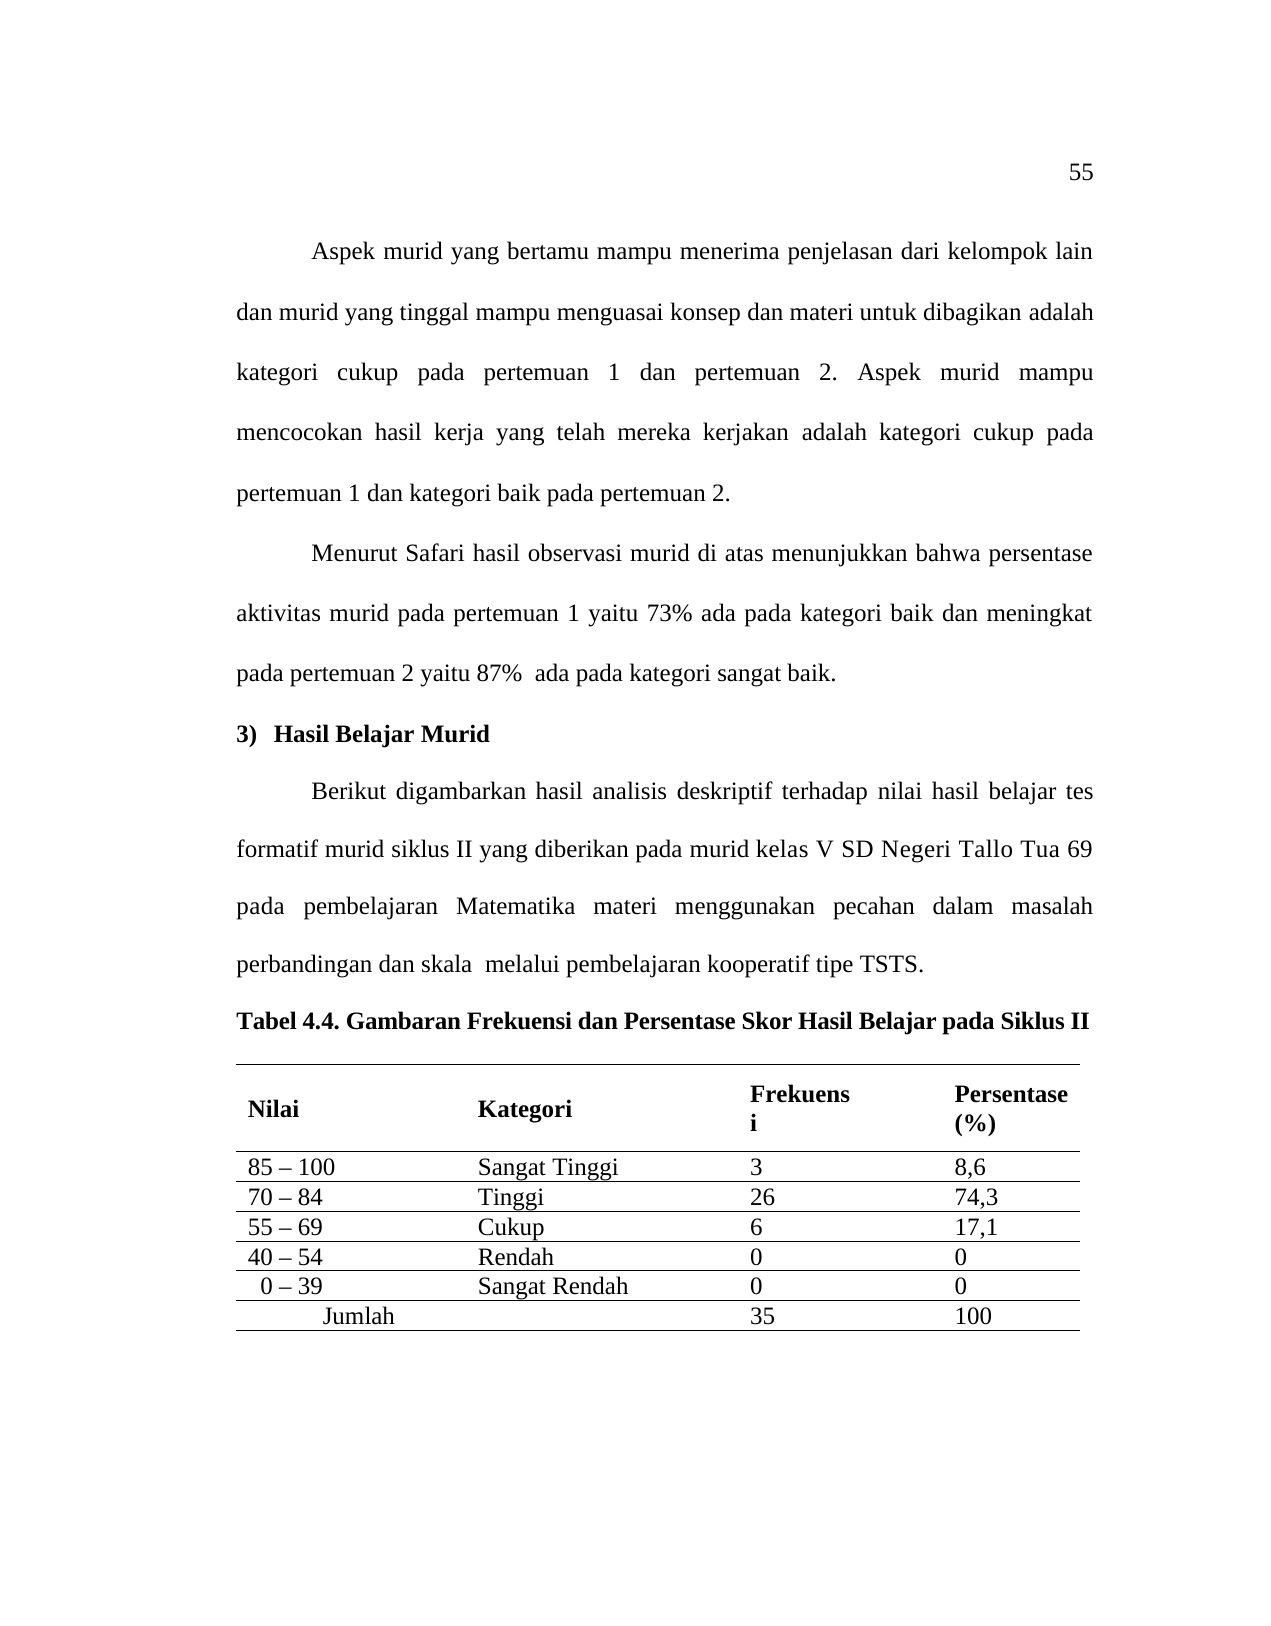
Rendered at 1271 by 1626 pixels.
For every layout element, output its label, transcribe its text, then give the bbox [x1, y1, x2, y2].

table_cell 17,1 [868, 1212, 1079, 1241]
list Hasil Belajar Murid [236, 719, 1094, 748]
table_cell 3 [664, 1152, 868, 1181]
table_header Persentase (%) [868, 1065, 1079, 1151]
table_header Frekuensi [664, 1065, 868, 1151]
text Menurut Safari hasil observasi murid di atas menunjukkan bahwa persentase aktivitas murid pada pertemuan 1 yaitu 73% ada pada kategori baik dan meningkat pada pertemuan 2 yaitu 87% ada pada kategori sangat baik. [236, 538, 1094, 687]
table_cell 8,6 [868, 1152, 1079, 1181]
table_cell Jumlah [236, 1301, 664, 1330]
table_cell 0 [868, 1271, 1079, 1300]
table_cell Tinggi [391, 1182, 664, 1211]
table_cell 6 [664, 1212, 868, 1241]
text Tabel 4.4. Gambaran Frekuensi dan Persentase Skor Hasil Belajar pada Siklus II [236, 1006, 1094, 1035]
table_cell 55 – 69 [236, 1212, 391, 1241]
table_cell 85 – 100 [236, 1152, 391, 1181]
table_header Kategori [391, 1065, 664, 1151]
table_cell 40 – 54 [236, 1242, 391, 1270]
table_header Nilai [236, 1065, 391, 1151]
table_cell 0 [664, 1242, 868, 1270]
table_cell 70 – 84 [236, 1182, 391, 1211]
table_cell 0 [664, 1271, 868, 1300]
table_cell Rendah [391, 1242, 664, 1270]
table_cell 35 [664, 1301, 868, 1330]
table_cell 0 [868, 1242, 1079, 1270]
table_cell 26 [664, 1182, 868, 1211]
table_cell Cukup [391, 1212, 664, 1241]
table_cell Sangat Rendah [391, 1271, 664, 1300]
text Aspek murid yang bertamu mampu menerima penjelasan dari kelompok lain dan murid yang tinggal mampu menguasai konsep dan materi untuk dibagikan adalah kategori cukup pada pertemuan 1 dan pertemuan 2. Aspek murid mampu mencocokan hasil kerja yang telah mereka kerjakan adalah kategori cukup pada pertemuan 1 dan kategori baik pada pertemuan 2. [236, 236, 1094, 506]
table_cell 74,3 [868, 1182, 1079, 1211]
table_cell 100 [868, 1301, 1079, 1330]
table_cell 0 – 39 [236, 1271, 391, 1300]
table_cell Sangat Tinggi [391, 1152, 664, 1181]
text Berikut digambarkan hasil analisis deskriptif terhadap nilai hasil belajar tes formatif murid siklus II yang diberikan pada murid kelas V SD Negeri Tallo Tua 69 pada pembelajaran Matematika materi menggunakan pecahan dalam masalah perbandingan dan skala melalui pembelajaran kooperatif tipe TSTS. [236, 776, 1094, 978]
